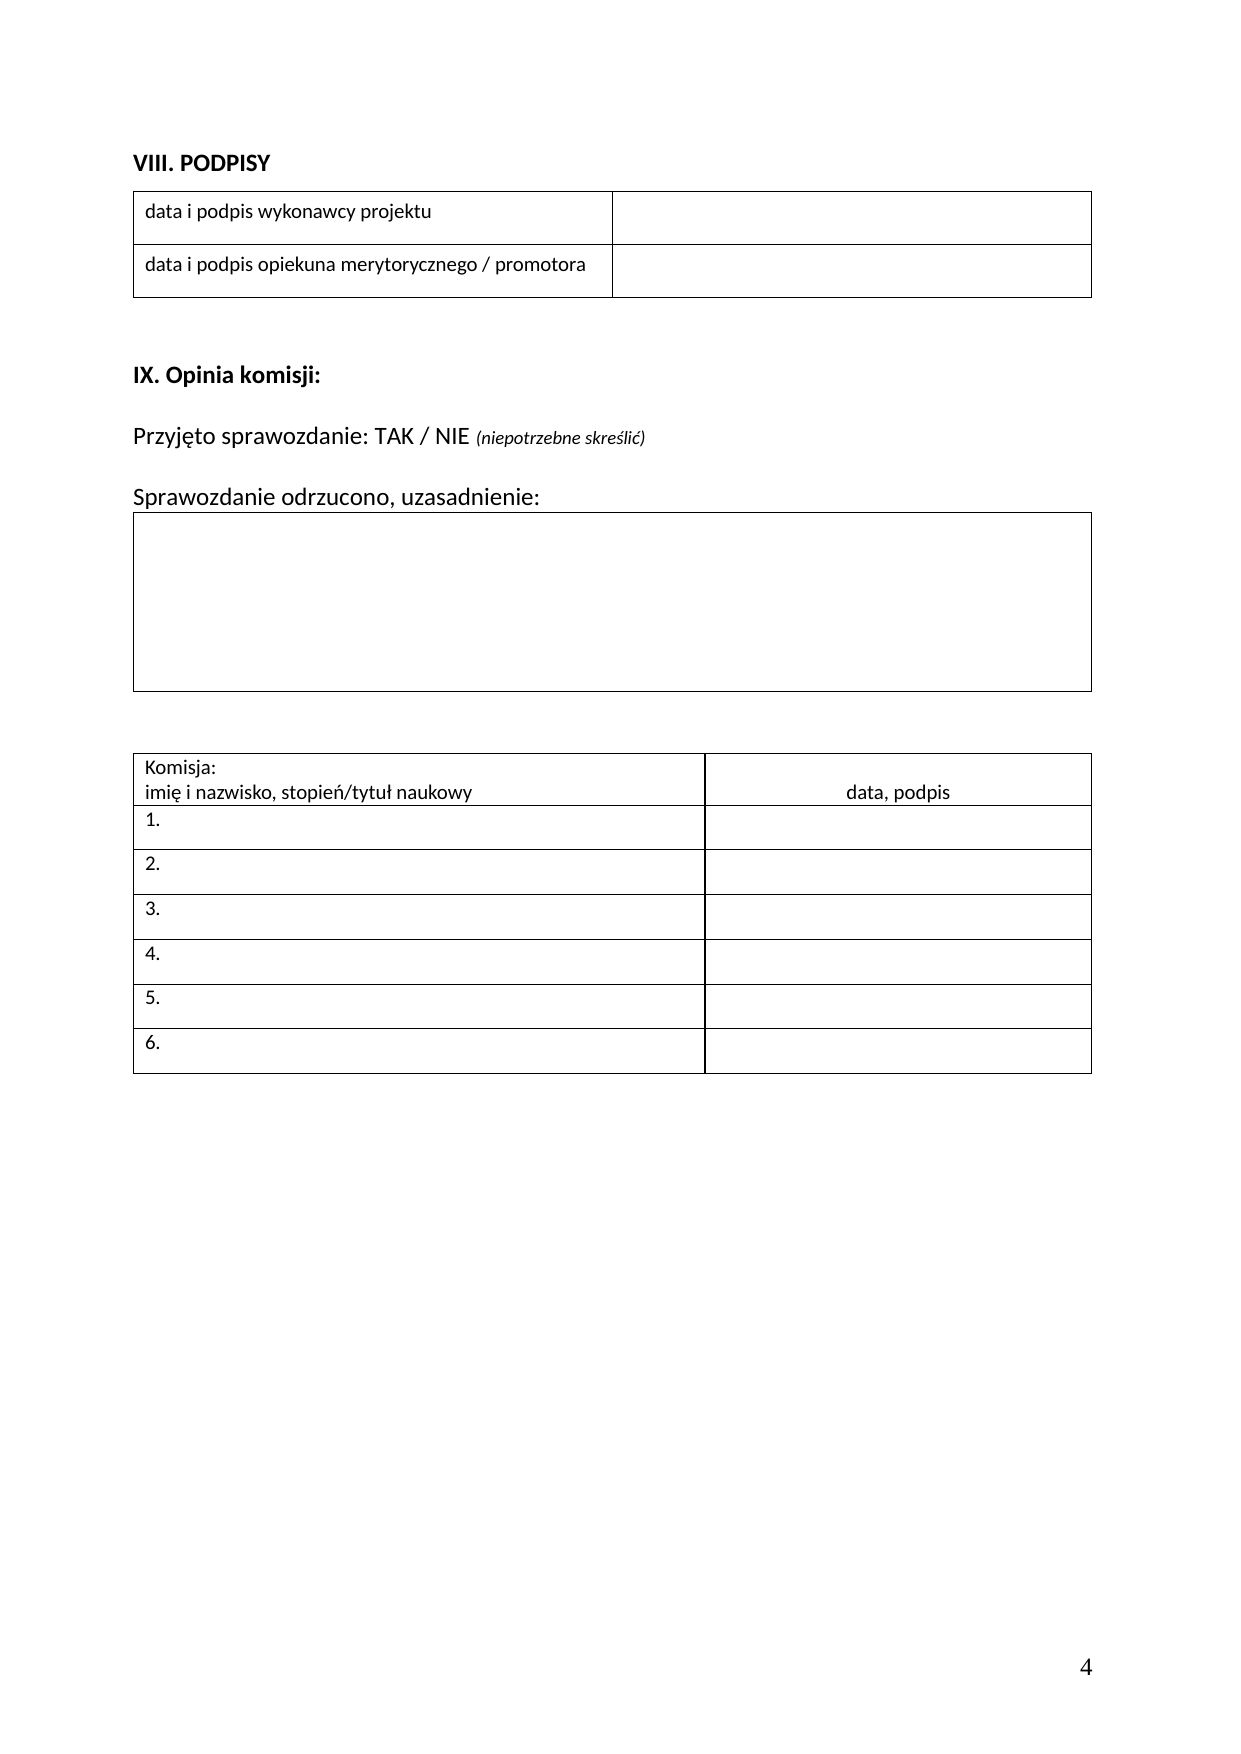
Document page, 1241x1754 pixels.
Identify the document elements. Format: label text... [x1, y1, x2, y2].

table_cell [706, 940, 1091, 983]
table_cell 3. [134, 895, 704, 939]
table_cell 4. [134, 940, 704, 983]
text VIII. PODPISY [133, 148, 1093, 178]
table_header data, podpis [706, 754, 1091, 805]
table_header data i podpis wykonawcy projektu [134, 192, 612, 244]
table_cell [706, 985, 1091, 1028]
text IX. Opinia komisji: [133, 359, 1093, 390]
table_cell [706, 1029, 1091, 1073]
table_header Komisja: imię i nazwisko, stopień/tytuł naukowy [134, 754, 704, 805]
table_cell [706, 850, 1091, 894]
table_header [134, 513, 1091, 691]
table_cell 5. [134, 985, 704, 1028]
table_cell [706, 806, 1091, 849]
table_cell data i podpis opiekuna merytorycznego / promotora [134, 245, 612, 297]
table_cell 1. [134, 806, 704, 849]
table_cell 2. [134, 850, 704, 894]
table_cell [613, 245, 1091, 297]
table_header [613, 192, 1091, 244]
table_cell [706, 895, 1091, 939]
text Sprawozdanie odrzucono, uzasadnienie: [133, 481, 1093, 512]
text Przyjęto sprawozdanie: TAK / NIE (niepotrzebne skreślić) [133, 420, 1093, 451]
table_cell 6. [134, 1029, 704, 1073]
